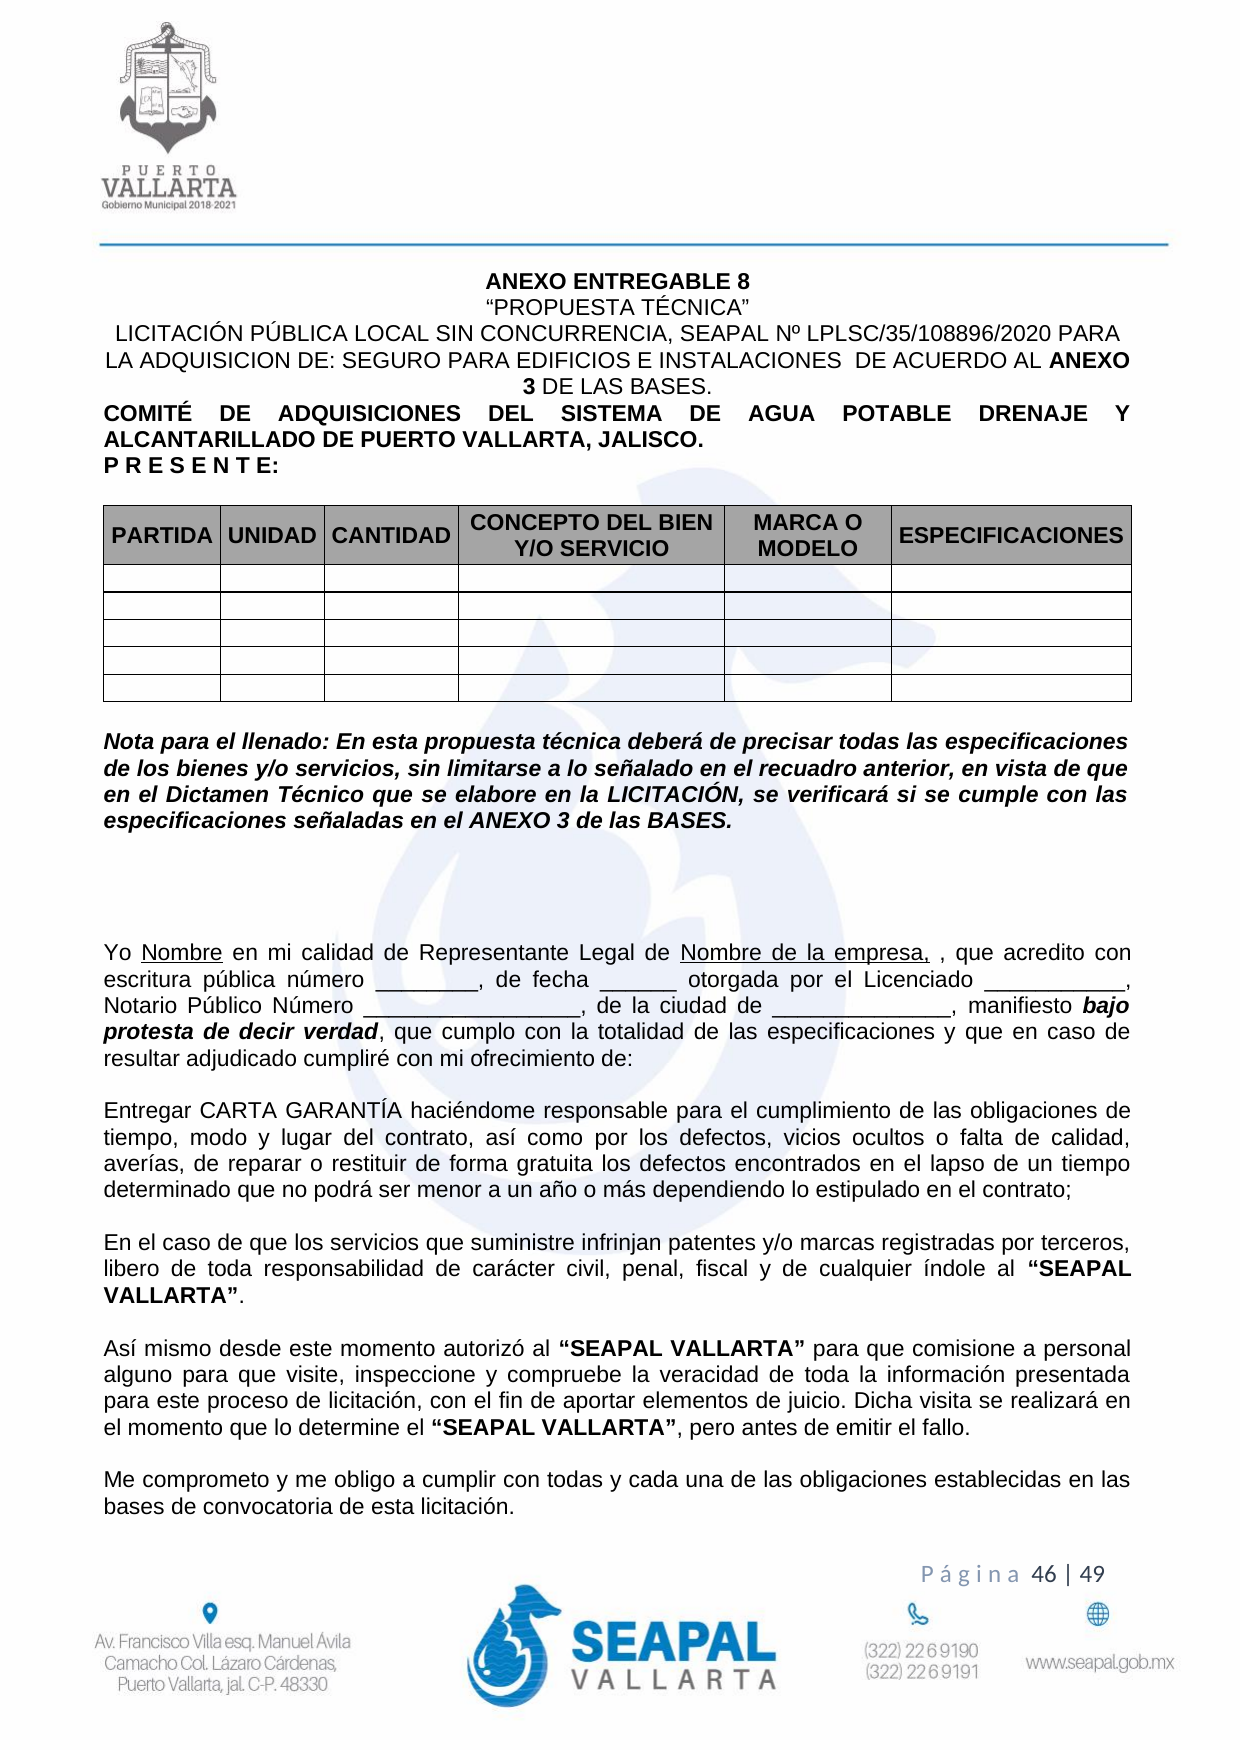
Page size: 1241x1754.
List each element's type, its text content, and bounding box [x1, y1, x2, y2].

table_cell [892, 675, 1131, 701]
table_cell [104, 565, 220, 591]
table_header MARCA O MODELO [725, 506, 891, 564]
table_cell [459, 593, 724, 619]
table_cell [459, 620, 724, 646]
table_cell [221, 675, 324, 701]
table_cell [725, 565, 891, 591]
table_cell [725, 620, 891, 646]
table_cell [725, 593, 891, 619]
table_header ESPECIFICACIONES [892, 506, 1131, 564]
table_cell [104, 647, 220, 673]
picture [0, 0, 1241, 1750]
text Yo Nombre en mi calidad de Representante Legal de Nombre de la empresa, , que acredito con escritura pública número ________, de fecha ______ otorgada por el Licenciado ___________, Notario Público Número _________________, de la ciudad de ______________, manifiesto bajo protesta de decir verdad, que cumplo con la totalidad de las especificaciones y que en caso de resultar adjudicado cumpliré con mi ofrecimiento de: [103, 939, 1132, 1071]
table_cell [892, 620, 1131, 646]
table_cell [325, 593, 458, 619]
table_header Partida [104, 506, 220, 564]
table_cell [725, 675, 891, 701]
table_cell [104, 675, 220, 701]
table_cell [325, 647, 458, 673]
table_cell [459, 647, 724, 673]
text Nota para el llenado: En esta propuesta técnica deberá de precisar todas las especificaciones de los bienes y/o servicios, sin limitarse a lo señalado en el recuadro anterior, en vista de que en el Dictamen Técnico que se elabore en la LICITACIÓN, se verificará si se cumple con las especificaciones señaladas en el ANEXO 3 de las BASES. [103, 728, 1132, 834]
table_cell [725, 647, 891, 673]
table_cell [892, 647, 1131, 673]
text COMITÉ DE ADQUISICIONES DEL SISTEMA DE AGUA POTABLE DRENAJE Y ALCANTARILLADO DE PUERTO VALLARTA, JALISCO. [103, 399, 1132, 452]
table_cell [892, 565, 1131, 591]
text En el caso de que los servicios que suministre infrinjan patentes y/o marcas registradas por terceros, libero de toda responsabilidad de carácter civil, penal, fiscal y de cualquier índole al “SEAPAL VALLARTA”. [103, 1229, 1132, 1308]
text LICITACIÓN PÚBLICA LOCAL SIN CONCURRENCIA, SEAPAL Nº LPLSC/35/108896/2020 PARA LA ADQUISICION DE: SEGURO PARA EDIFICIOS E INSTALACIONES DE ACUERDO AL ANEXO 3 DE LAS BASES. [103, 320, 1132, 399]
table_cell [104, 593, 220, 619]
table_cell [325, 675, 458, 701]
table_cell [459, 675, 724, 701]
table_cell [459, 565, 724, 591]
table_cell [325, 620, 458, 646]
table_cell [221, 565, 324, 591]
table_header Cantidad [325, 506, 458, 564]
text Me comprometo y me obligo a cumplir con todas y cada una de las obligaciones establecidas en las bases de convocatoria de esta licitación. [103, 1466, 1132, 1519]
text Entregar CARTA GARANTÍA haciéndome responsable para el cumplimiento de las obligaciones de tiempo, modo y lugar del contrato, así como por los defectos, vicios ocultos o falta de calidad, averías, de reparar o restituir de forma gratuita los defectos encontrados en el lapso de un tiempo determinado que no podrá ser menor a un año o más dependiendo lo estipulado en el contrato; [103, 1097, 1132, 1203]
text Así mismo desde este momento autorizó al “SEAPAL VALLARTA” para que comisione a personal alguno para que visite, inspeccione y compruebe la veracidad de toda la información presentada para este proceso de licitación, con el fin de aportar elementos de juicio. Dicha visita se realizará en el momento que lo determine el “SEAPAL VALLARTA”, pero antes de emitir el fallo. [103, 1334, 1132, 1440]
text P R E S E N T E: [103, 452, 1132, 478]
table_cell [221, 620, 324, 646]
table_header CONCEPTO DEL BIEN Y/O SERVICIO [459, 506, 724, 564]
table_cell [221, 647, 324, 673]
text ANEXO ENTREGABLE 8 [103, 268, 1132, 294]
table_header UNIDAD [221, 506, 324, 564]
text “PROPUESTA TÉCNICA” [103, 294, 1132, 320]
table_cell [892, 593, 1131, 619]
table_cell [104, 620, 220, 646]
table_cell [221, 593, 324, 619]
table_cell [325, 565, 458, 591]
